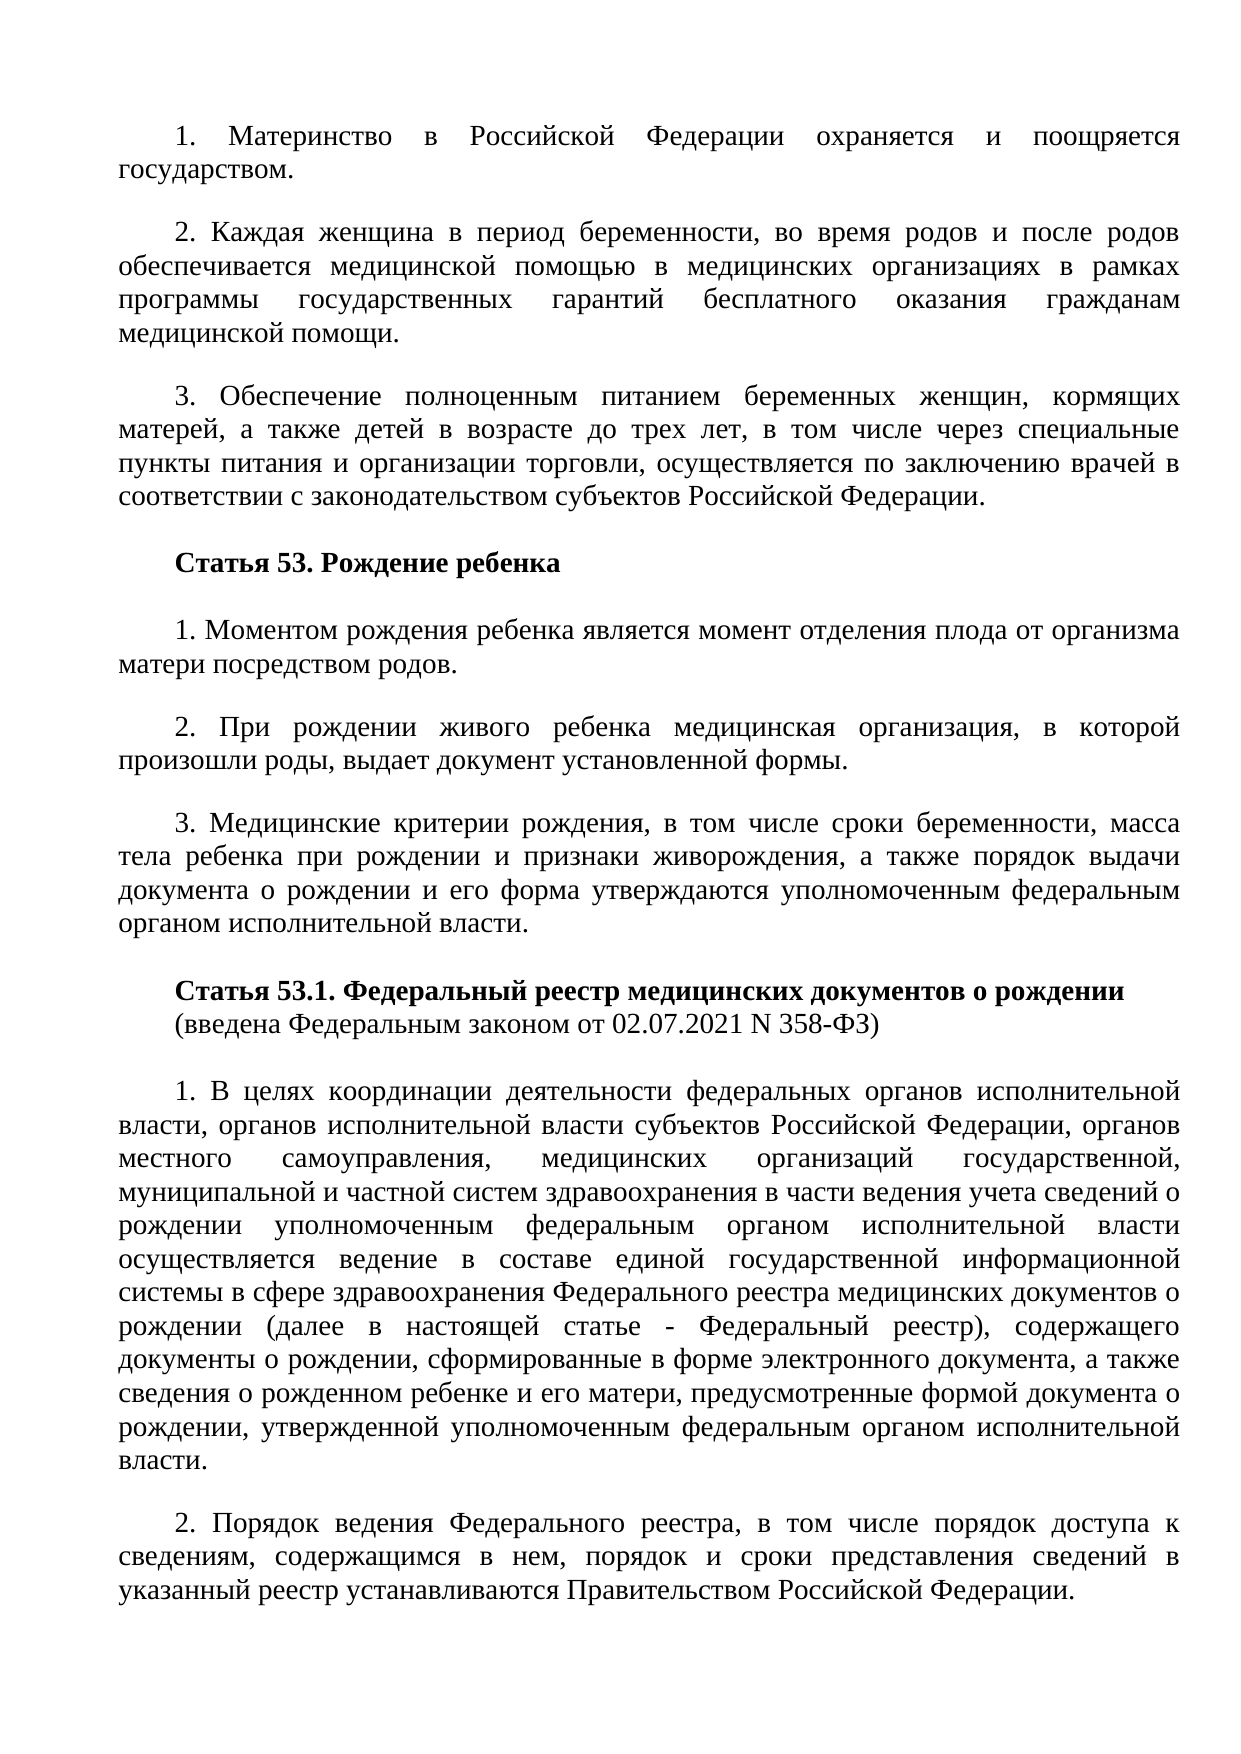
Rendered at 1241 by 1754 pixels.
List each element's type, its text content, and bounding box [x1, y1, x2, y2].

title Статья 53.1. Федеральный реестр медицинских документов о рождении [118, 973, 1181, 1006]
text 3. Обеспечение полноценным питанием беременных женщин, кормящих матерей, а также детей в возрасте до трех лет, в том числе через специальные пункты питания и организации торговли, осуществляется по заключению врачей в соответствии с законодательством субъектов Российской Федерации. [118, 378, 1181, 512]
text 1. В целях координации деятельности федеральных органов исполнительной власти, органов исполнительной власти субъектов Российской Федерации, органов местного самоуправления, медицинских организаций государственной, муниципальной и частной систем здравоохранения в части ведения учета сведений о рождении уполномоченным федеральным органом исполнительной власти осуществляется ведение в составе единой государственной информационной системы в сфере здравоохранения Федерального реестра медицинских документов о рождении (далее в настоящей статье - Федеральный реестр), содержащего документы о рождении, сформированные в форме электронного документа, а также сведения о рожденном ребенке и его матери, предусмотренные формой документа о рождении, утвержденной уполномоченным федеральным органом исполнительной власти. [118, 1073, 1181, 1476]
text (введена Федеральным законом от 02.07.2021 N 358-ФЗ) [118, 1006, 1181, 1040]
text 2. При рождении живого ребенка медицинская организация, в которой произошли роды, выдает документ установленной формы. [118, 709, 1181, 776]
title Статья 53. Рождение ребенка [118, 545, 1181, 579]
text 2. Каждая женщина в период беременности, во время родов и после родов обеспечивается медицинской помощью в медицинских организациях в рамках программы государственных гарантий бесплатного оказания гражданам медицинской помощи. [118, 214, 1181, 348]
text 1. Моментом рождения ребенка является момент отделения плода от организма матери посредством родов. [118, 612, 1181, 679]
text 3. Медицинские критерии рождения, в том числе сроки беременности, масса тела ребенка при рождении и признаки живорождения, а также порядок выдачи документа о рождении и его форма утверждаются уполномоченным федеральным органом исполнительной власти. [118, 805, 1181, 939]
text 2. Порядок ведения Федерального реестра, в том числе порядок доступа к сведениям, содержащимся в нем, порядок и сроки представления сведений в указанный реестр устанавливаются Правительством Российской Федерации. [118, 1505, 1181, 1606]
text 1. Материнство в Российской Федерации охраняется и поощряется государством. [118, 118, 1181, 185]
